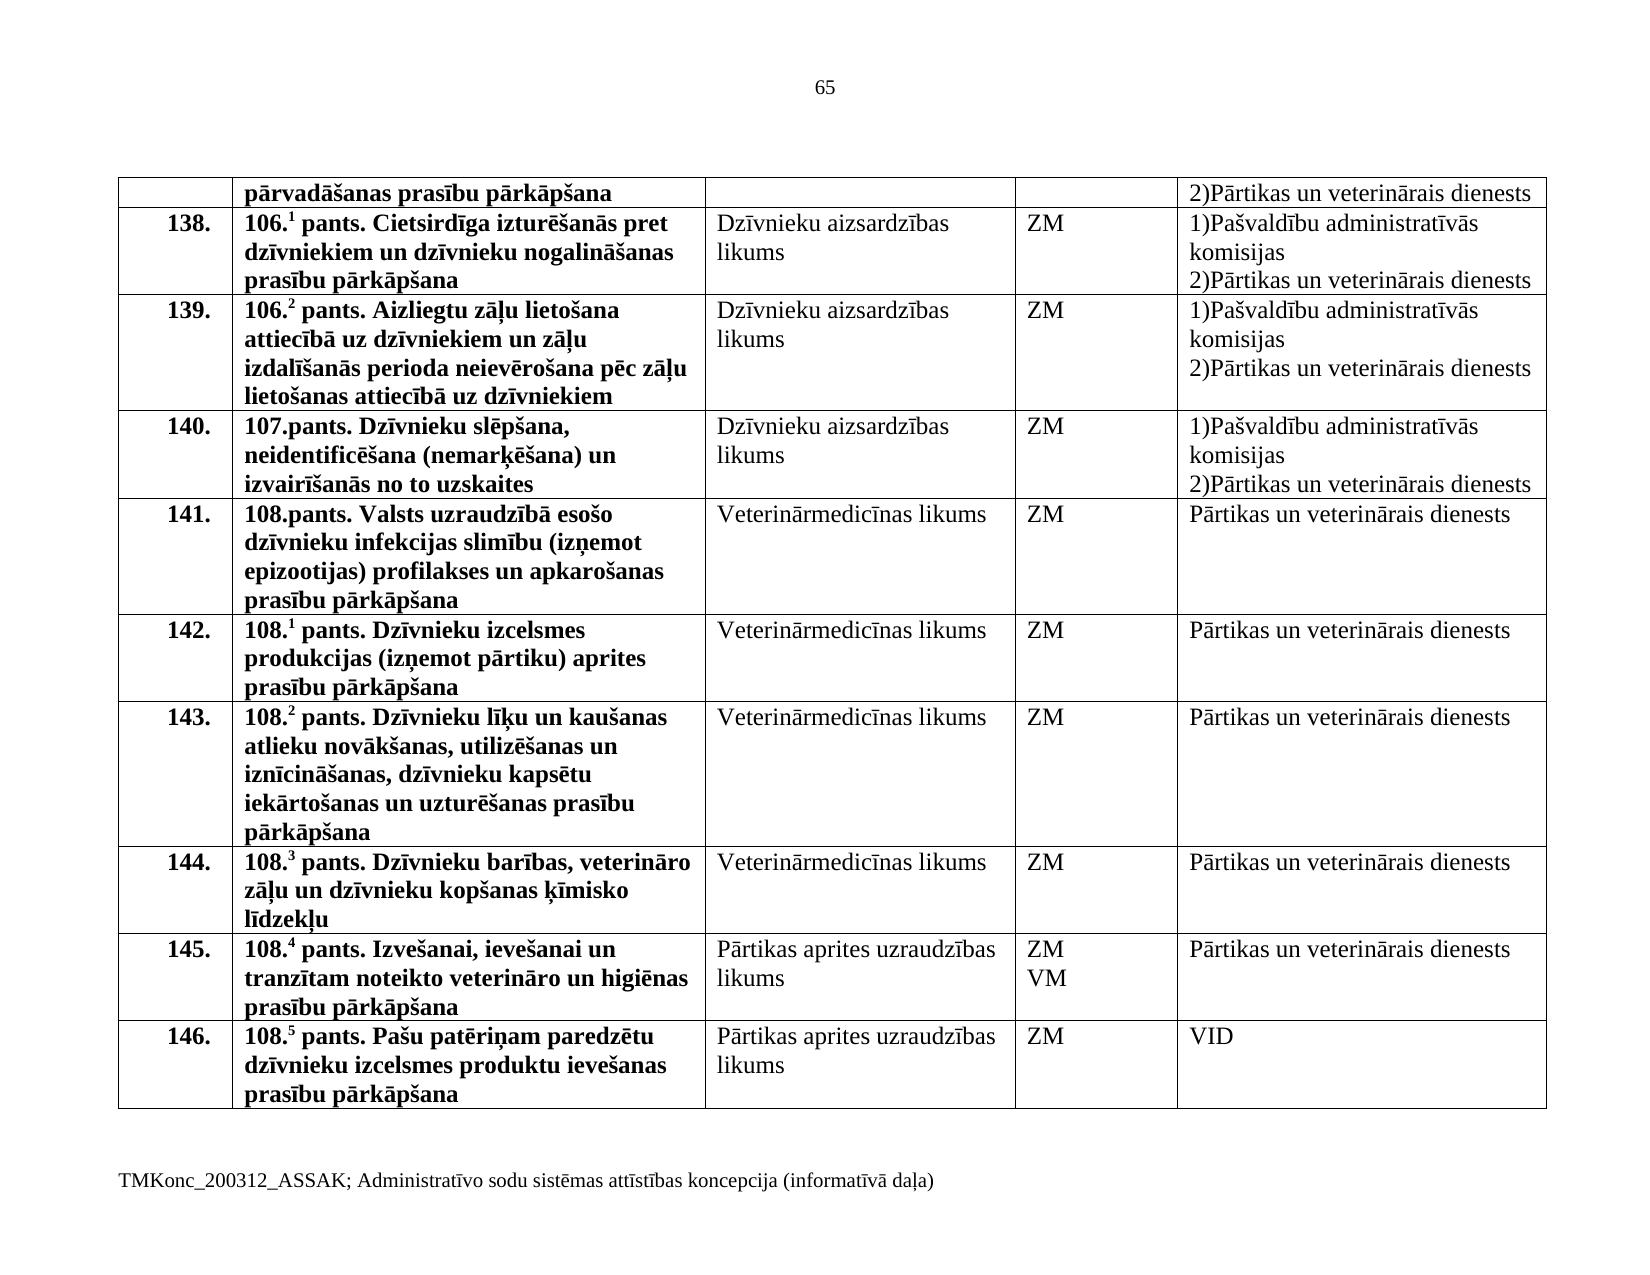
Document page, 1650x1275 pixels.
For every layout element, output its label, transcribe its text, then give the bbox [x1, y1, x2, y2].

table_cell ZM [1016, 847, 1177, 933]
table_cell [119, 615, 232, 701]
table_cell 106.1 pants. Cietsirdīga izturēšanās pret dzīvniekiem un dzīvnieku nogalināšanas prasību pārkāpšana [233, 208, 705, 294]
table_cell Veterinārmedicīnas likums [706, 847, 1015, 933]
table_cell Dzīvnieku aizsardzības likums [706, 411, 1015, 498]
table_cell [119, 934, 232, 1020]
table_cell ZM [1016, 615, 1177, 701]
table_cell Pārtikas un veterinārais dienests [1178, 615, 1546, 701]
table_cell 108.2 pants. Dzīvnieku līķu un kaušanas atlieku novākšanas, utilizēšanas un iznīcināšanas, dzīvnieku kapsētu iekārtošanas un uzturēšanas prasību pārkāpšana [233, 702, 705, 846]
table_cell 107.pants. Dzīvnieku slēpšana, neidentificēšana (nemarķēšana) un izvairīšanās no to uzskaites [233, 411, 705, 498]
table_cell Pārtikas un veterinārais dienests [1178, 702, 1546, 846]
table_cell Veterinārmedicīnas likums [706, 615, 1015, 701]
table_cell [706, 178, 1015, 207]
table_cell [233, 178, 705, 207]
table_cell Pārtikas un veterinārais dienests [1178, 499, 1546, 614]
table_cell Pārtikas un veterinārais dienests [1178, 934, 1546, 1020]
table_cell Pārtikas un veterinārais dienests [1178, 847, 1546, 933]
table_cell ZM [1016, 702, 1177, 846]
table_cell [1178, 178, 1546, 207]
table_cell ZM [1016, 499, 1177, 614]
table_cell 108.4 pants. Izvešanai, ievešanai un tranzītam noteikto veterināro un higiēnas prasību pārkāpšana [233, 934, 705, 1020]
table_cell 1)Pašvaldību administratīvās komisijas 2)Pārtikas un veterinārais dienests [1178, 411, 1546, 498]
table_cell [119, 1021, 232, 1108]
table_cell [119, 178, 232, 207]
table_cell ZM [1016, 295, 1177, 410]
table_cell Dzīvnieku aizsardzības likums [706, 295, 1015, 410]
table_cell Veterinārmedicīnas likums [706, 702, 1015, 846]
table_cell [119, 208, 232, 294]
table_cell 108.1 pants. Dzīvnieku izcelsmes produkcijas (izņemot pārtiku) aprites prasību pārkāpšana [233, 615, 705, 701]
table_cell 108.3 pants. Dzīvnieku barības, veterināro zāļu un dzīvnieku kopšanas ķīmisko līdzekļu [233, 847, 705, 933]
table_cell Dzīvnieku aizsardzības likums [706, 208, 1015, 294]
table_cell [119, 702, 232, 846]
table_cell ZM [1016, 208, 1177, 294]
table_cell ZM VM [1016, 934, 1177, 1020]
table_cell Pārtikas aprites uzraudzības likums [706, 1021, 1015, 1108]
table_cell 108.5 pants. Pašu patēriņam paredzētu dzīvnieku izcelsmes produktu ievešanas prasību pārkāpšana [233, 1021, 705, 1108]
table_cell 106.2 pants. Aizliegtu zāļu lietošana attiecībā uz dzīvniekiem un zāļu izdalīšanās perioda neievērošana pēc zāļu lietošanas attiecībā uz dzīvniekiem [233, 295, 705, 410]
table_cell [119, 411, 232, 498]
table_cell Veterinārmedicīnas likums [706, 499, 1015, 614]
table_cell 1)Pašvaldību administratīvās komisijas 2)Pārtikas un veterinārais dienests [1178, 208, 1546, 294]
table_cell ZM [1016, 1021, 1177, 1108]
table_cell 1)Pašvaldību administratīvās komisijas 2)Pārtikas un veterinārais dienests [1178, 295, 1546, 410]
table_cell ZM [1016, 178, 1177, 207]
table_cell VID [1178, 1021, 1546, 1108]
table_cell [119, 847, 232, 933]
table_cell [119, 295, 232, 410]
table_cell Pārtikas aprites uzraudzības likums [706, 934, 1015, 1020]
table_cell [119, 499, 232, 614]
table_cell ZM [1016, 411, 1177, 498]
table_cell 108.pants. Valsts uzraudzībā esošo dzīvnieku infekcijas slimību (izņemot epizootijas) profilakses un apkarošanas prasību pārkāpšana [233, 499, 705, 614]
